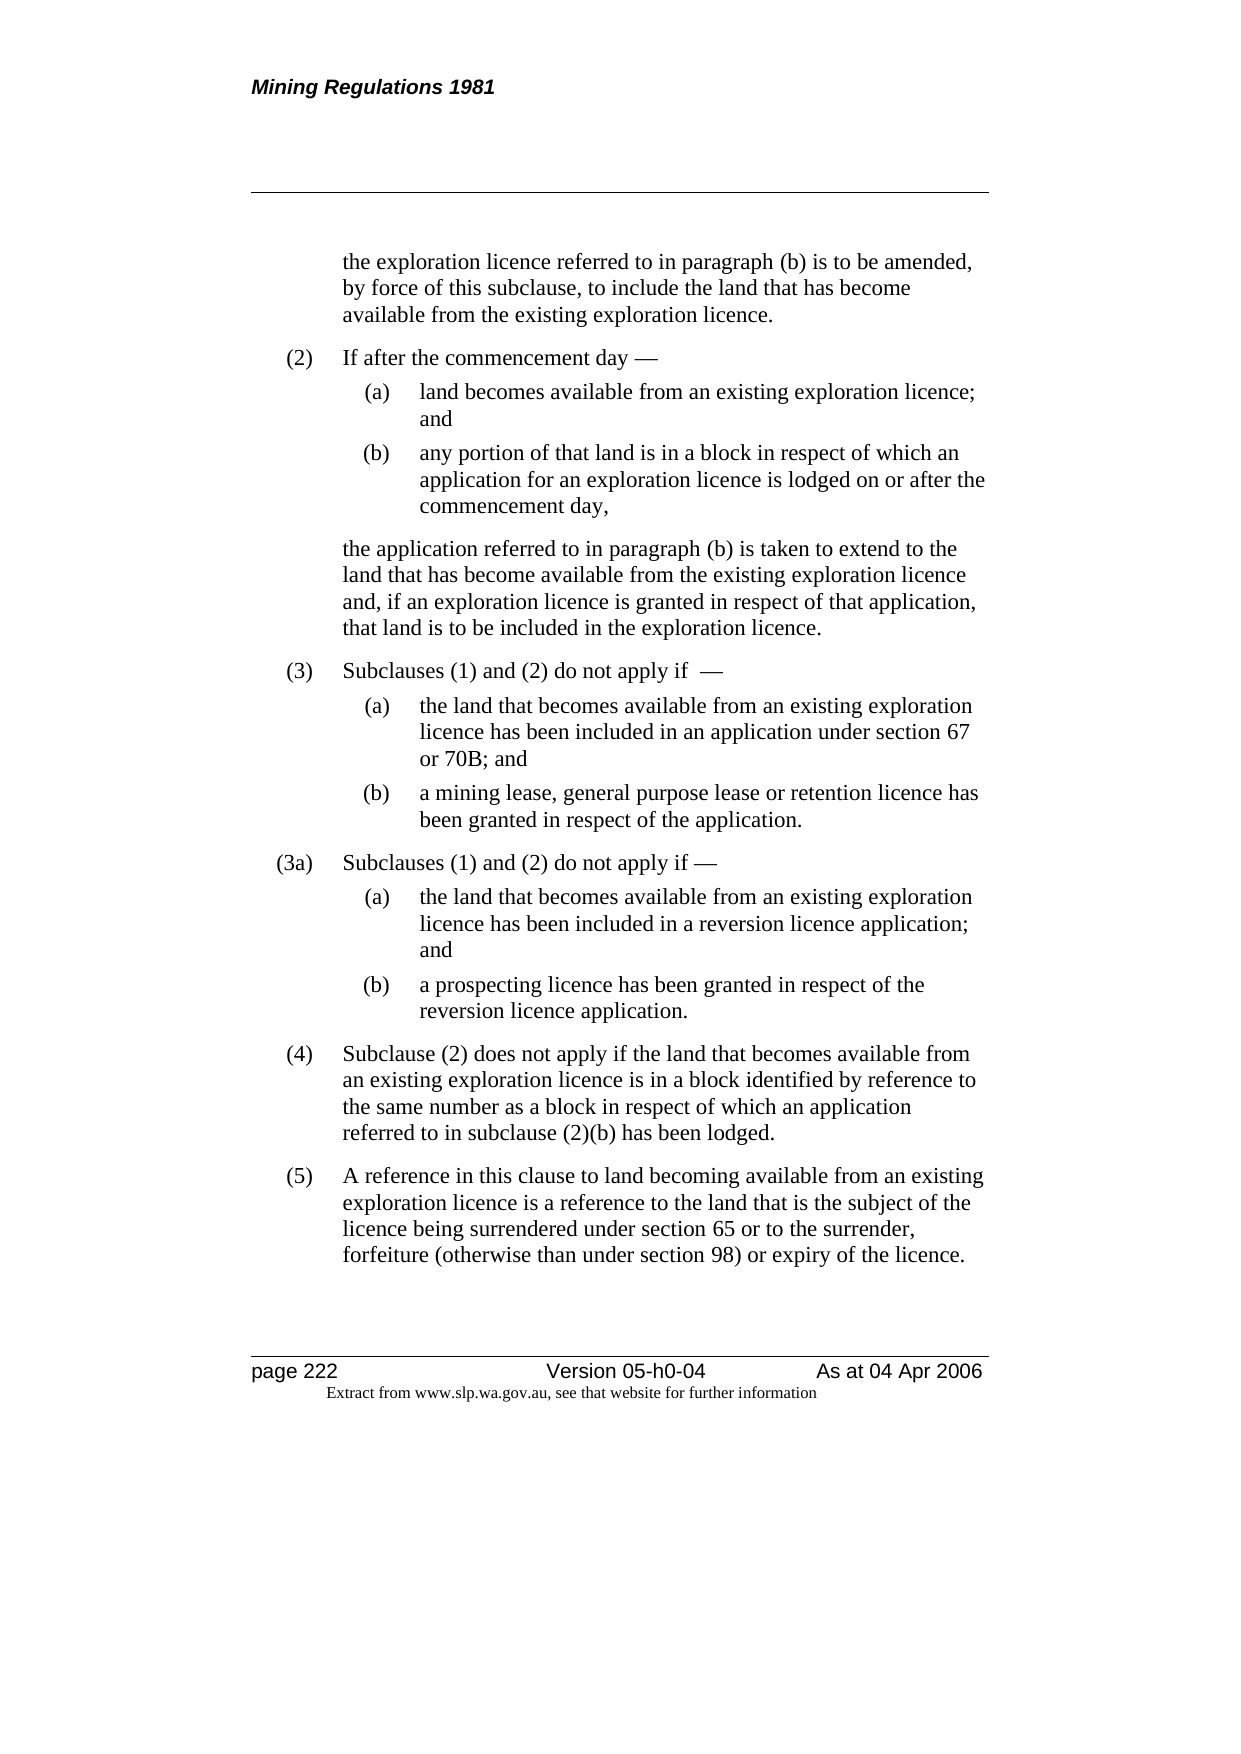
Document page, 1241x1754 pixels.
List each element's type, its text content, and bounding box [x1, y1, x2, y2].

text (a) the land that becomes available from an existing exploration licence has been included in a reversion licence application; and [251, 883, 989, 962]
text (b) a prospecting licence has been granted in respect of the reversion licence application. [251, 971, 989, 1023]
text (5) A reference in this clause to land becoming available from an existing exploration licence is a reference to the land that is the subject of the licence being surrendered under section 65 or to the surrender, forfeiture (otherwise than under section 98) or expiry of the licence. [251, 1162, 989, 1268]
text (4) Subclause (2) does not apply if the land that becomes available from an existing exploration licence is in a block identified by reference to the same number as a block in respect of which an application referred to in subclause (2)(b) has been lodged. [251, 1040, 989, 1146]
text (a) land becomes available from an existing exploration licence; and [251, 378, 989, 431]
text (3a) Subclauses (1) and (2) do not apply if — [251, 849, 989, 875]
text the application referred to in paragraph (b) is taken to extend to the land that has become available from the existing exploration licence and, if an exploration licence is granted in respect of that application, that land is to be included in the exploration licence. [251, 535, 989, 641]
text (b) a mining lease, general purpose lease or retention licence has been granted in respect of the application. [251, 779, 989, 832]
text the exploration licence referred to in paragraph (b) is to be amended, by force of this subclause, to include the land that has become available from the existing exploration licence. [251, 248, 989, 327]
text (3) Subclauses (1) and (2) do not apply if — [251, 657, 989, 684]
text (2) If after the commencement day — [251, 344, 989, 370]
text (b) any portion of that land is in a block in respect of which an application for an exploration licence is lodged on or after the commencement day, [251, 439, 989, 518]
text (a) the land that becomes available from an existing exploration licence has been included in an application under section 67 or 70B; and [251, 692, 989, 771]
